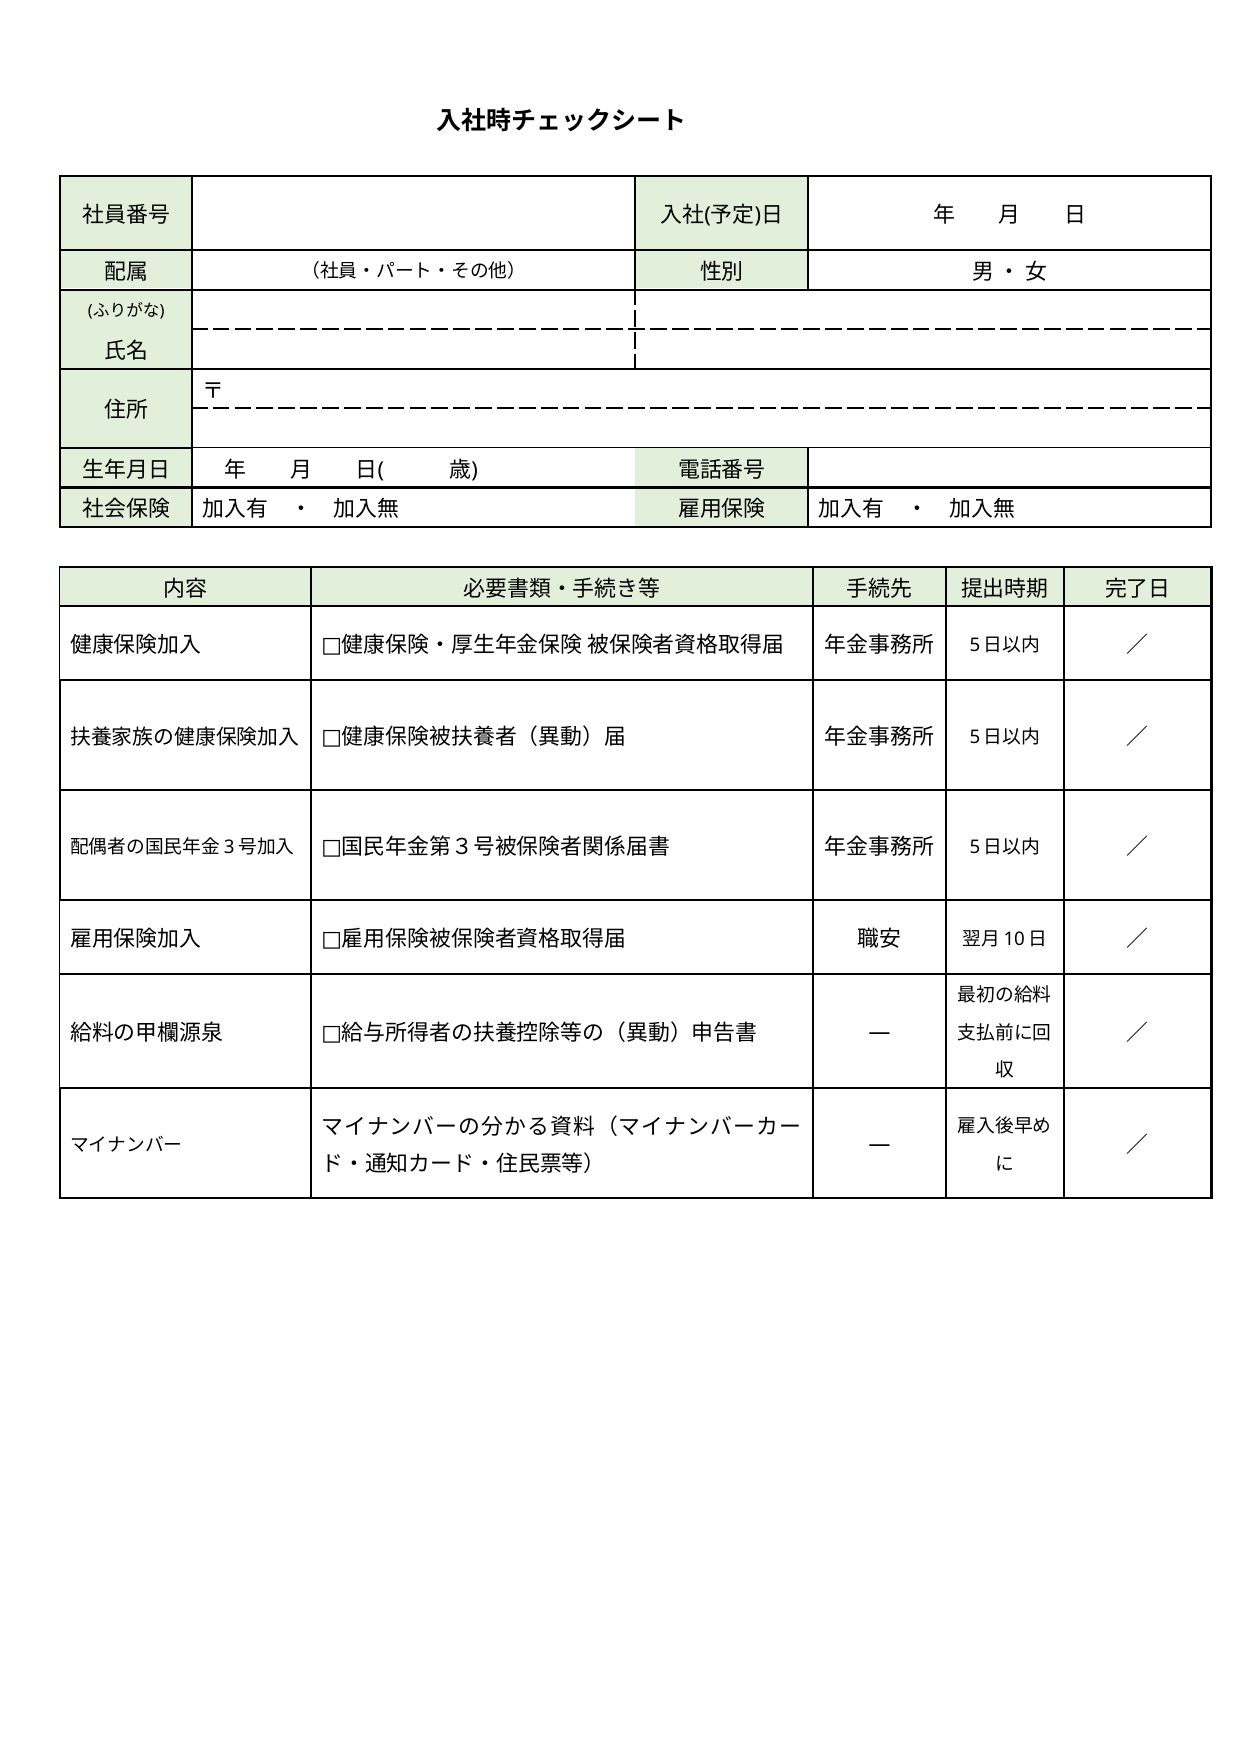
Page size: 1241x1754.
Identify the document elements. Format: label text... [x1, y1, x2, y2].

table_cell 性別 [636, 251, 807, 288]
table_cell 最初の給料支払前に回収 [947, 975, 1063, 1087]
table_cell 翌月10日 [947, 901, 1063, 973]
table_cell 給料の甲欄源泉 [60, 975, 310, 1087]
table_cell 生年月日 [61, 449, 191, 486]
table_cell [809, 448, 1210, 486]
table_cell [635, 291, 1210, 328]
table_cell ／ [1065, 607, 1210, 679]
table_cell [193, 407, 1210, 447]
table_header 年 月 日 [809, 177, 1210, 249]
table_cell 健康保険加入 [60, 607, 310, 679]
table_cell ／ [1065, 901, 1210, 973]
table_cell 年金事務所 [814, 791, 945, 899]
table_cell □雇用保険被保険者資格取得届 [312, 901, 812, 973]
table_header 入社(予定)日 [636, 177, 807, 249]
table_cell 年金事務所 [814, 681, 945, 789]
table_cell マイナンバー [61, 1089, 310, 1197]
table_cell 5日以内 [947, 791, 1063, 899]
table_cell 加入有 ・ 加入無 [193, 489, 635, 526]
table_cell ／ [1065, 975, 1210, 1087]
table_header 内容 [60, 568, 310, 605]
table_cell 〒 [193, 370, 1210, 407]
table_cell ／ [1065, 681, 1210, 789]
table_cell 男 ・ 女 [809, 251, 1210, 288]
table_cell [193, 328, 635, 368]
table_cell 住所 [61, 370, 191, 447]
table_cell 雇用保険加入 [60, 901, 310, 973]
table_cell 氏名 [61, 328, 191, 368]
table_cell 電話番号 [635, 448, 807, 486]
table_cell 5日以内 [947, 607, 1063, 679]
table_cell [635, 328, 1210, 368]
table_cell 雇用保険 [635, 489, 807, 526]
table_cell ― [814, 975, 945, 1087]
table_cell □健康保険被扶養者（異動）届 [312, 681, 812, 789]
table_cell □国民年金第３号被保険者関係届書 [312, 791, 812, 899]
table_cell 年金事務所 [814, 607, 945, 679]
table_cell 配属 [61, 251, 191, 288]
table_cell 社会保険 [61, 489, 191, 526]
table_header 提出時期 [947, 568, 1063, 605]
text 入社時チェックシート [59, 100, 1063, 138]
table_cell 5日以内 [947, 681, 1063, 789]
table_cell ／ [1065, 791, 1210, 899]
table_cell [193, 291, 635, 328]
table_cell 雇入後早めに [947, 1089, 1063, 1197]
table_cell ― [814, 1089, 945, 1197]
table_header 社員番号 [61, 177, 191, 249]
table_cell 年 月 日( 歳) [193, 448, 635, 486]
table_cell 扶養家族の健康保険加入 [61, 681, 310, 789]
table_header [193, 177, 634, 249]
table_header 必要書類・手続き等 [312, 568, 812, 605]
table_cell 加入有 ・ 加入無 [809, 489, 1210, 526]
table_cell (ふりがな) [61, 291, 191, 328]
table_cell □健康保険・厚生年金保険 被保険者資格取得届 [312, 607, 812, 679]
table_header 完了日 [1065, 568, 1210, 605]
table_header 手続先 [814, 568, 945, 605]
table_cell □給与所得者の扶養控除等の（異動）申告書 [312, 975, 812, 1087]
table_cell マイナンバーの分かる資料（マイナンバーカード・通知カード・住民票等） [312, 1089, 812, 1197]
table_cell 配偶者の国民年金3号加入 [61, 791, 310, 899]
table_cell ／ [1065, 1089, 1210, 1197]
table_cell 職安 [814, 901, 945, 973]
table_cell （社員・パート・その他） [193, 251, 634, 288]
